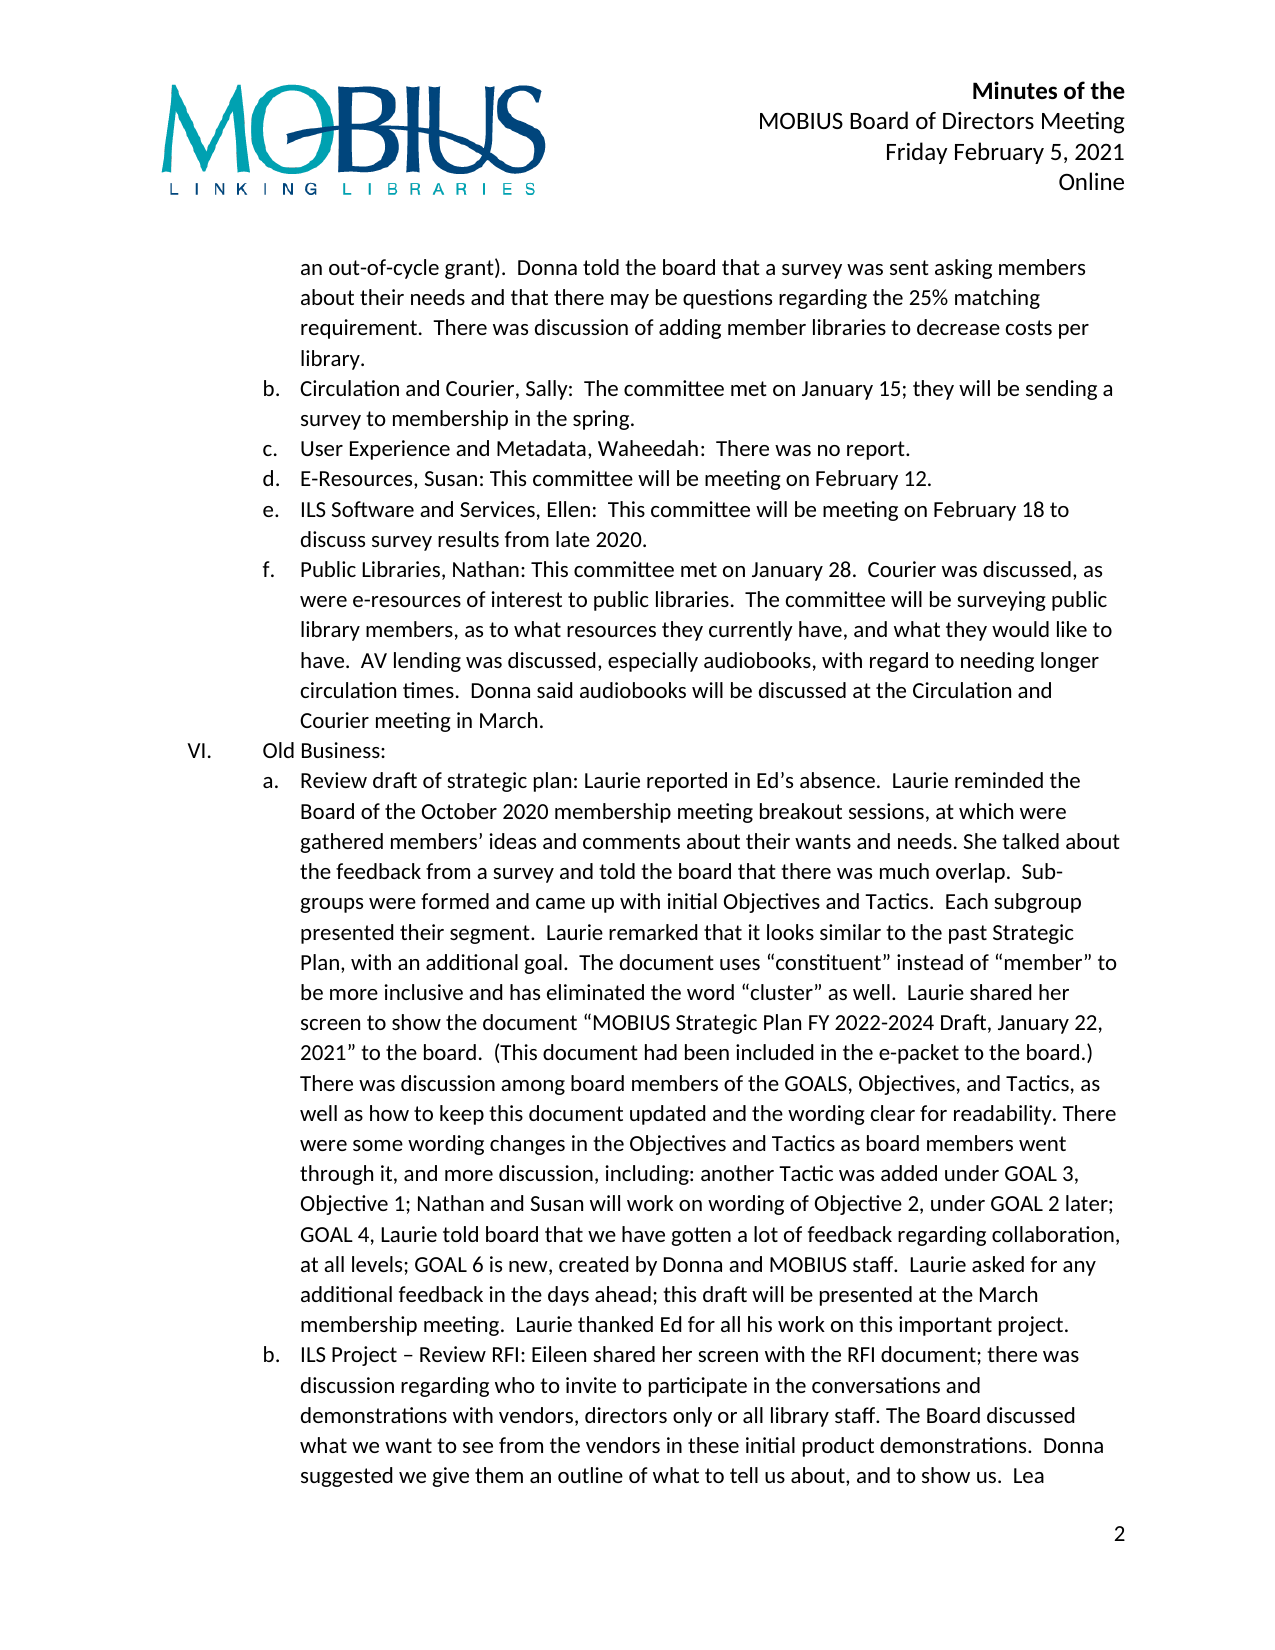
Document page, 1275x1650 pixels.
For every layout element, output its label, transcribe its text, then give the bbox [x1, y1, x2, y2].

list Public Libraries, Nathan: This committee met on January 28. Courier was discussed, as were e-resources of interest to public libraries. The committee will be surveying public library members, as to what resources they currently have, and what they would like to have. AV lending was discussed, especially audiobooks, with regard to needing longer circulation times. Donna said audiobooks will be discussed at the Circulation and Courier meeting in March. [262, 555, 1125, 734]
list ILS Software and Services, Ellen: This committee will be meeting on February 18 to discuss survey results from late 2020. [262, 495, 1125, 553]
list E-Resources, Susan: This committee will be meeting on February 12. [262, 464, 1125, 493]
list Review draft of strategic plan: Laurie reported in Ed’s absence. Laurie reminded the Board of the October 2020 membership meeting breakout sessions, at which were gathered members’ ideas and comments about their wants and needs. She talked about the feedback from a survey and told the board that there was much overlap. Sub-groups were formed and came up with initial Objectives and Tactics. Each subgroup presented their segment. Laurie remarked that it looks similar to the past Strategic Plan, with an additional goal. The document uses “constituent” instead of “member” to be more inclusive and has eliminated the word “cluster” as well. Laurie shared her screen to show the document “MOBIUS Strategic Plan FY 2022-2024 Draft, January 22, 2021” to the board. (This document had been included in the e-packet to the board.) There was discussion among board members of the GOALS, Objectives, and Tactics, as well as how to keep this document updated and the wording clear for readability. There were some wording changes in the Objectives and Tactics as board members went through it, and more discussion, including: another Tactic was added under GOAL 3, Objective 1; Nathan and Susan will work on wording of Objective 2, under GOAL 2 later; GOAL 4, Laurie told board that we have gotten a lot of feedback regarding collaboration, at all levels; GOAL 6 is new, created by Donna and MOBIUS staff. Laurie asked for any additional feedback in the days ahead; this draft will be presented at the March membership meeting. Laurie thanked Ed for all his work on this important project. [262, 767, 1125, 1338]
list User Experience and Metadata, Waheedah: There was no report. [262, 434, 1125, 462]
list Old Business: [187, 736, 1125, 764]
picture [150, 75, 555, 207]
list Circulation and Courier, Sally: The committee met on January 15; they will be sending a survey to membership in the spring. [262, 374, 1125, 432]
